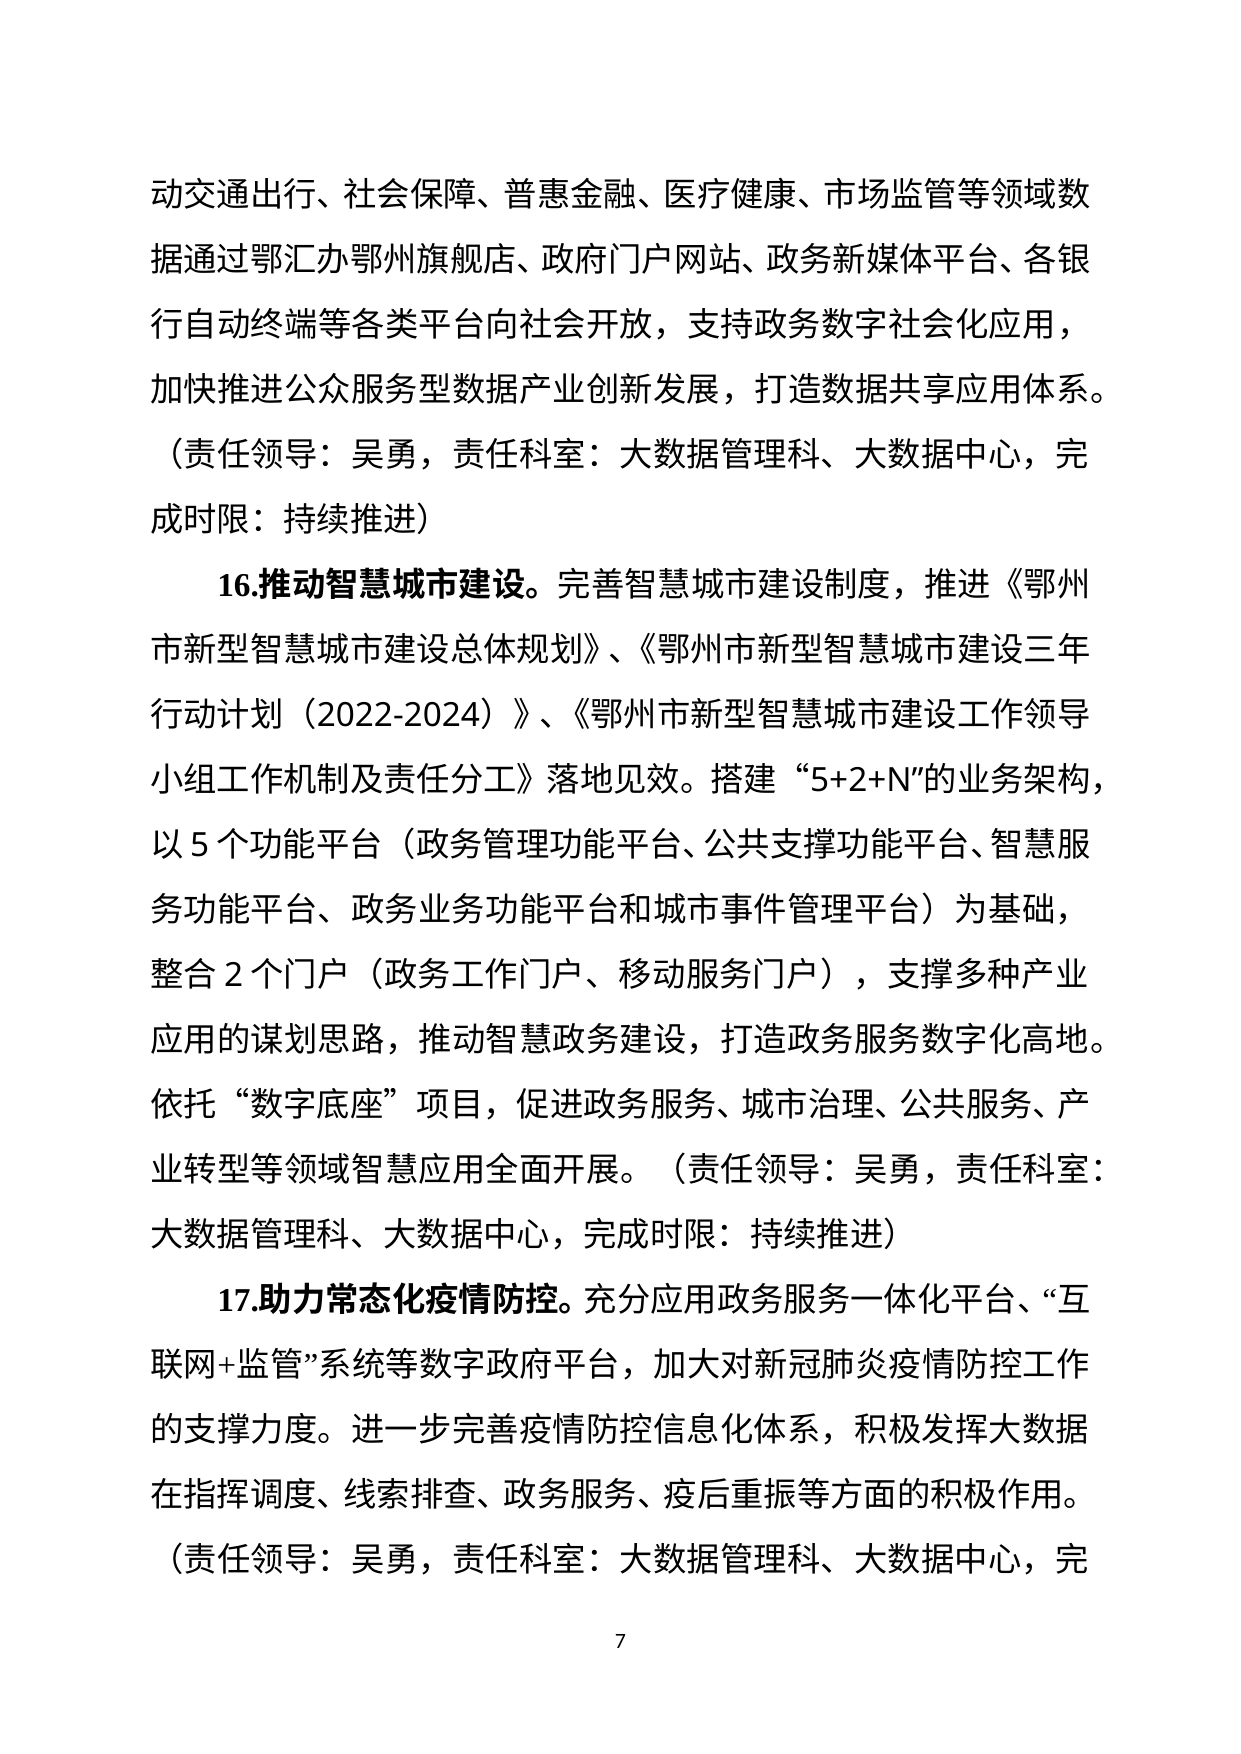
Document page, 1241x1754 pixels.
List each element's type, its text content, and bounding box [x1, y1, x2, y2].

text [150, 1460, 1090, 1590]
list 15.加强全市信息化项目管理。出台《鄂州市数字政府信息化项目管理办法》、《鄂州市数字政府信息化项目实施细则》，大力推动交通出行、社会保障、普惠金融、医疗健康、市场监管等领域数据通过鄂汇办鄂州旗舰店、政府门户网站、政务新媒体平台、各银行自动终端等各类平台向社会开放，支持政务数字社会化应用，加快推进公众服务型数据产业创新发展，打造数据共享应用体系。（责任领导：吴勇，责任科室：大数据管理科、大数据中心，完成时限：持续推进） [150, 160, 1090, 680]
list 16.推动智慧城市建设。完善智慧城市建设制度，推进《鄂州市新型智慧城市建设总体规划》、《鄂州市新型智慧城市建设三年行动计划（2022-2024）》、《鄂州市新型智慧城市建设工作领导小组工作机制及责任分工》落地见效。搭建“5+2+N”的业务架构，以5个功能平台（政务管理功能平台、公共支撑功能平台、智慧服务功能平台、政务业务功能平台和城市事件管理平台）为基础，整合2个门户（政务工作门户、移动服务门户），支撑多种产业应用的谋划思路，推动智慧政务建设，打造政务服务数字化高地。依托“数字底座”项目，促进政务服务、城市治理、公共服务、产业转型等领域智慧应用全面开展。（责任领导：吴勇，责任科室：大数据管理科、大数据中心，完成时限：持续推进） [150, 680, 1090, 1460]
